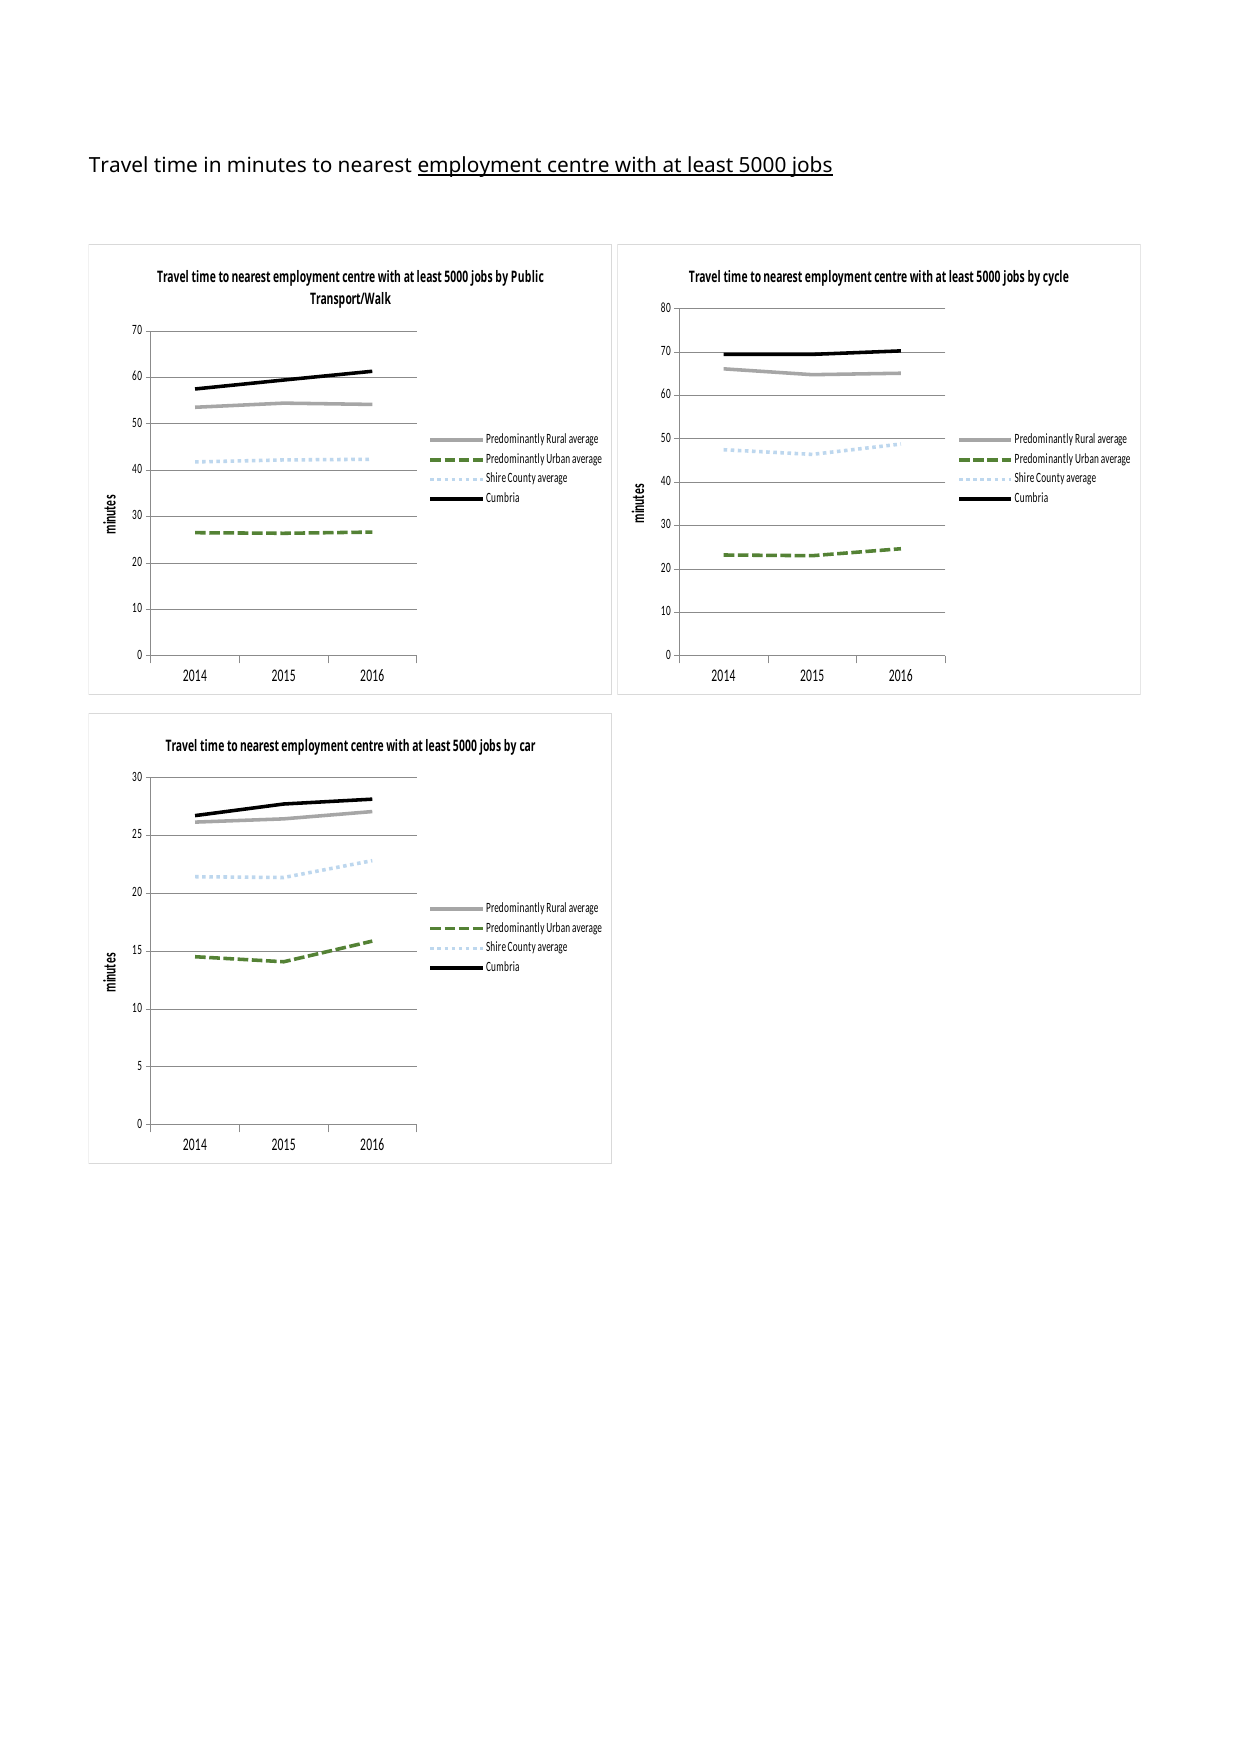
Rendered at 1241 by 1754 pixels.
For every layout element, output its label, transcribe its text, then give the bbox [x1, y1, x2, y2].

text Travel time in minutes to nearest employment centre with at least 5000 jobs [89, 150, 1152, 178]
